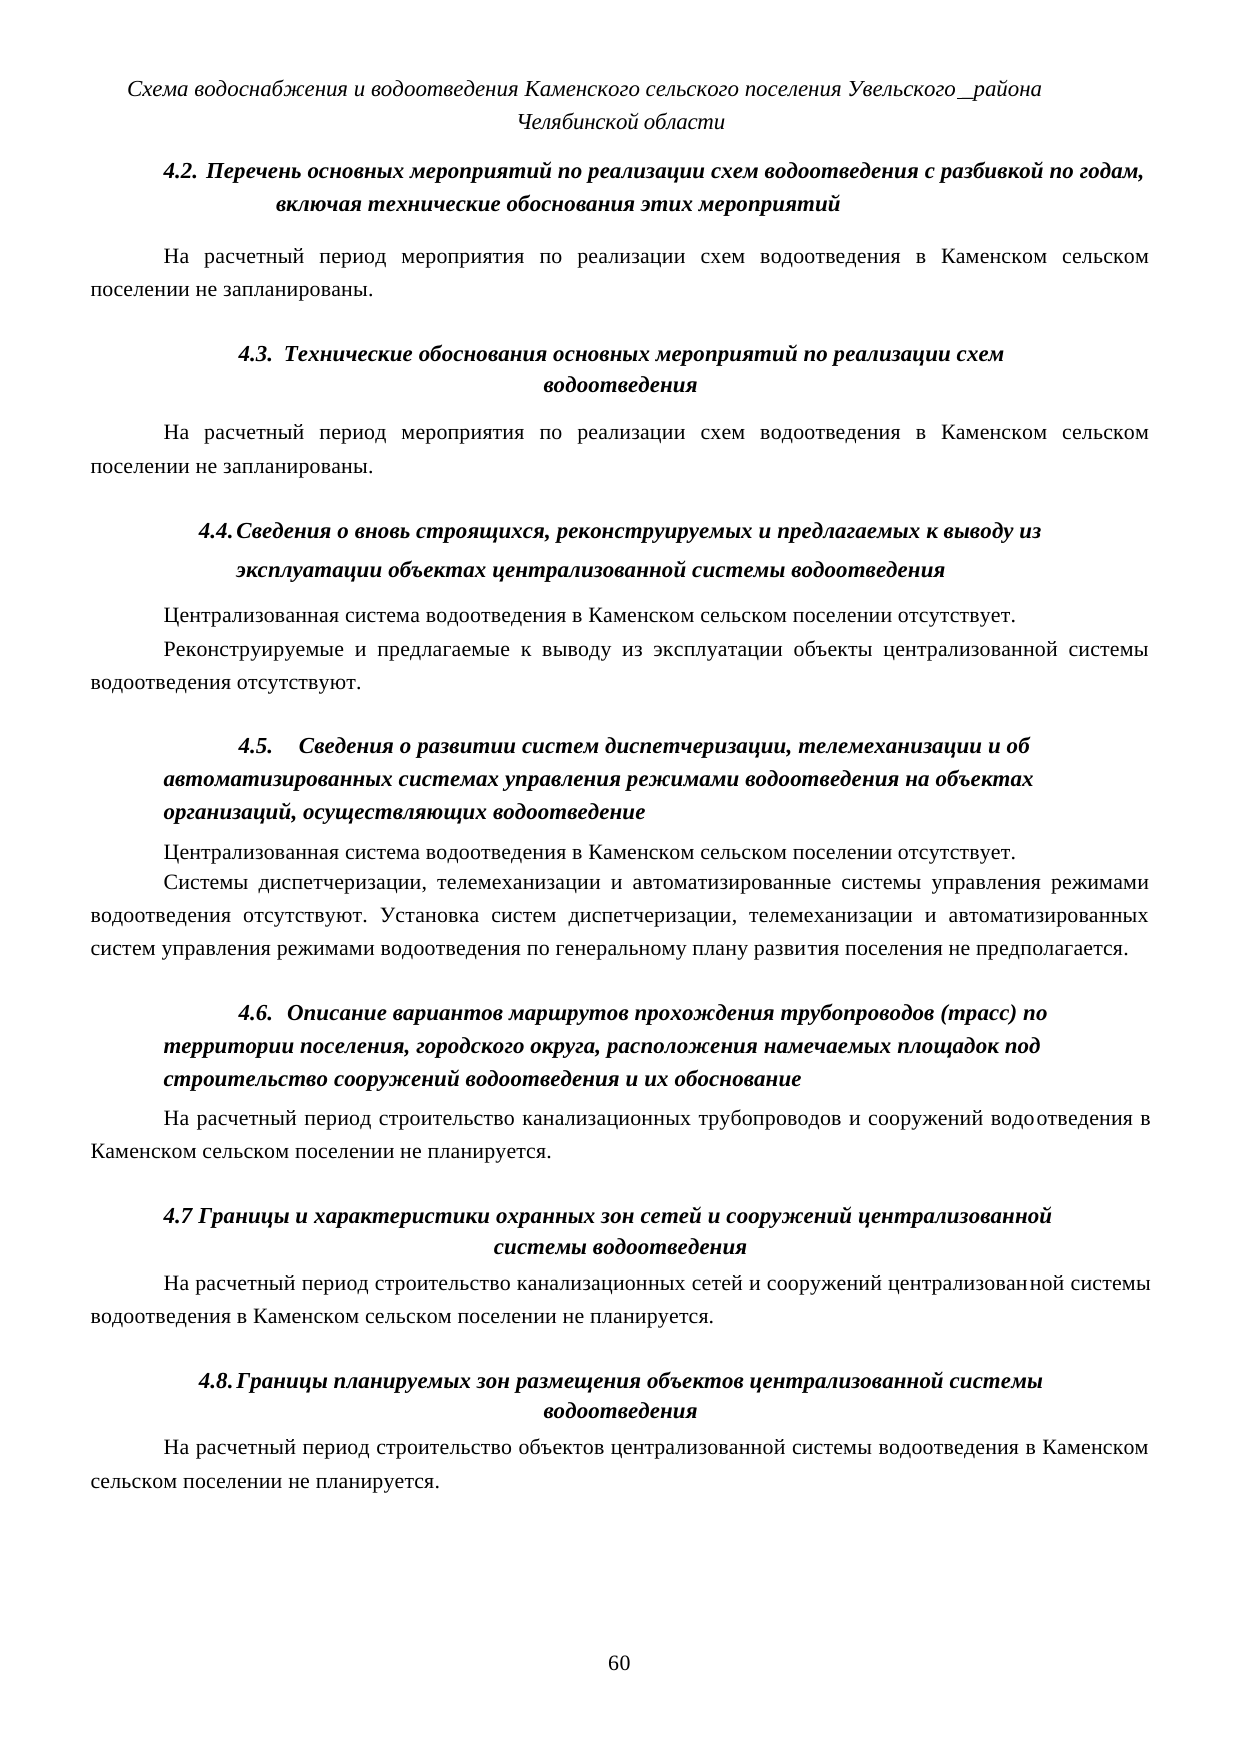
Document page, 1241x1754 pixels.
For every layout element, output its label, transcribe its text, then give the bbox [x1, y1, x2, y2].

text Системы диспетчеризации, телемеханизации и автоматизированные системы управления режимами водоотведения отсутствуют. Установка систем диспетчеризации, телемеханизации и автоматизированных систем управления режимами водоотведения по генеральному плану развития поселения не предполагается. [90, 863, 1151, 962]
text 60 [608, 1652, 630, 1674]
text Реконструируемые и предлагаемые к выводу из эксплуатации объекты централизованной системы водоотведения отсутствуют. [90, 630, 1151, 696]
text 4.7 Границы и характеристики охранных зон сетей и сооружений централизованной [90, 1205, 1153, 1228]
text На расчетный период мероприятия по реализации схем водоотведения в Каменском сельском поселении не запланированы. [90, 236, 1151, 303]
text Централизованная система водоотведения в Каменском сельском поселении отсутствует. [90, 591, 1153, 630]
list Сведения о развитии систем диспетчеризации, телемеханизации и об автоматизированных системах управления режимами водоотведения на объектах организаций, осуществляющих водоотведение [163, 727, 1084, 826]
text На расчетный период мероприятия по реализации схем водоотведения в Каменском сельском поселении не запланированы. [90, 413, 1151, 480]
text На расчетный период строительство канализационных сетей и сооружений централизованной системы водоотведения в Каменском сельском поселении не планируется. [90, 1263, 1151, 1330]
text Челябинской области [88, 111, 1153, 134]
text Схема водоснабжения и водоотведения Каменского сельского поселения Увельского _района [127, 78, 1042, 101]
text На расчетный период строительство объектов централизованной системы водоотведения в Каменском сельском поселении не планируется. [90, 1428, 1151, 1495]
text Централизованная система водоотведения в Каменском сельском поселении отсутствует. [90, 842, 1153, 863]
text водоотведения [88, 1400, 1153, 1423]
text На расчетный период строительство канализационных трубопроводов и сооружений водоотведения в Каменском сельском поселении не планируется. [90, 1099, 1151, 1166]
list Сведения о вновь строящихся, реконструируемых и предлагаемых к выводу из эксплуатации объектах централизованной системы водоотведения [199, 507, 1117, 585]
text водоотведения [88, 374, 1153, 397]
text системы водоотведения [88, 1236, 1153, 1259]
list Описание вариантов маршрутов прохождения трубопроводов (трасс) по территории поселения, городского округа, расположения намечаемых площадок под строительство сооружений водоотведения и их обоснование [163, 994, 1084, 1093]
list Технические обоснования основных мероприятий по реализации схем [163, 343, 1153, 366]
list Перечень основных мероприятий по реализации схем водоотведения с разбивкой по годам, включая технические обоснования этих мероприятий [163, 152, 1151, 218]
list Границы планируемых зон размещения объектов централизованной системы [199, 1370, 1153, 1393]
